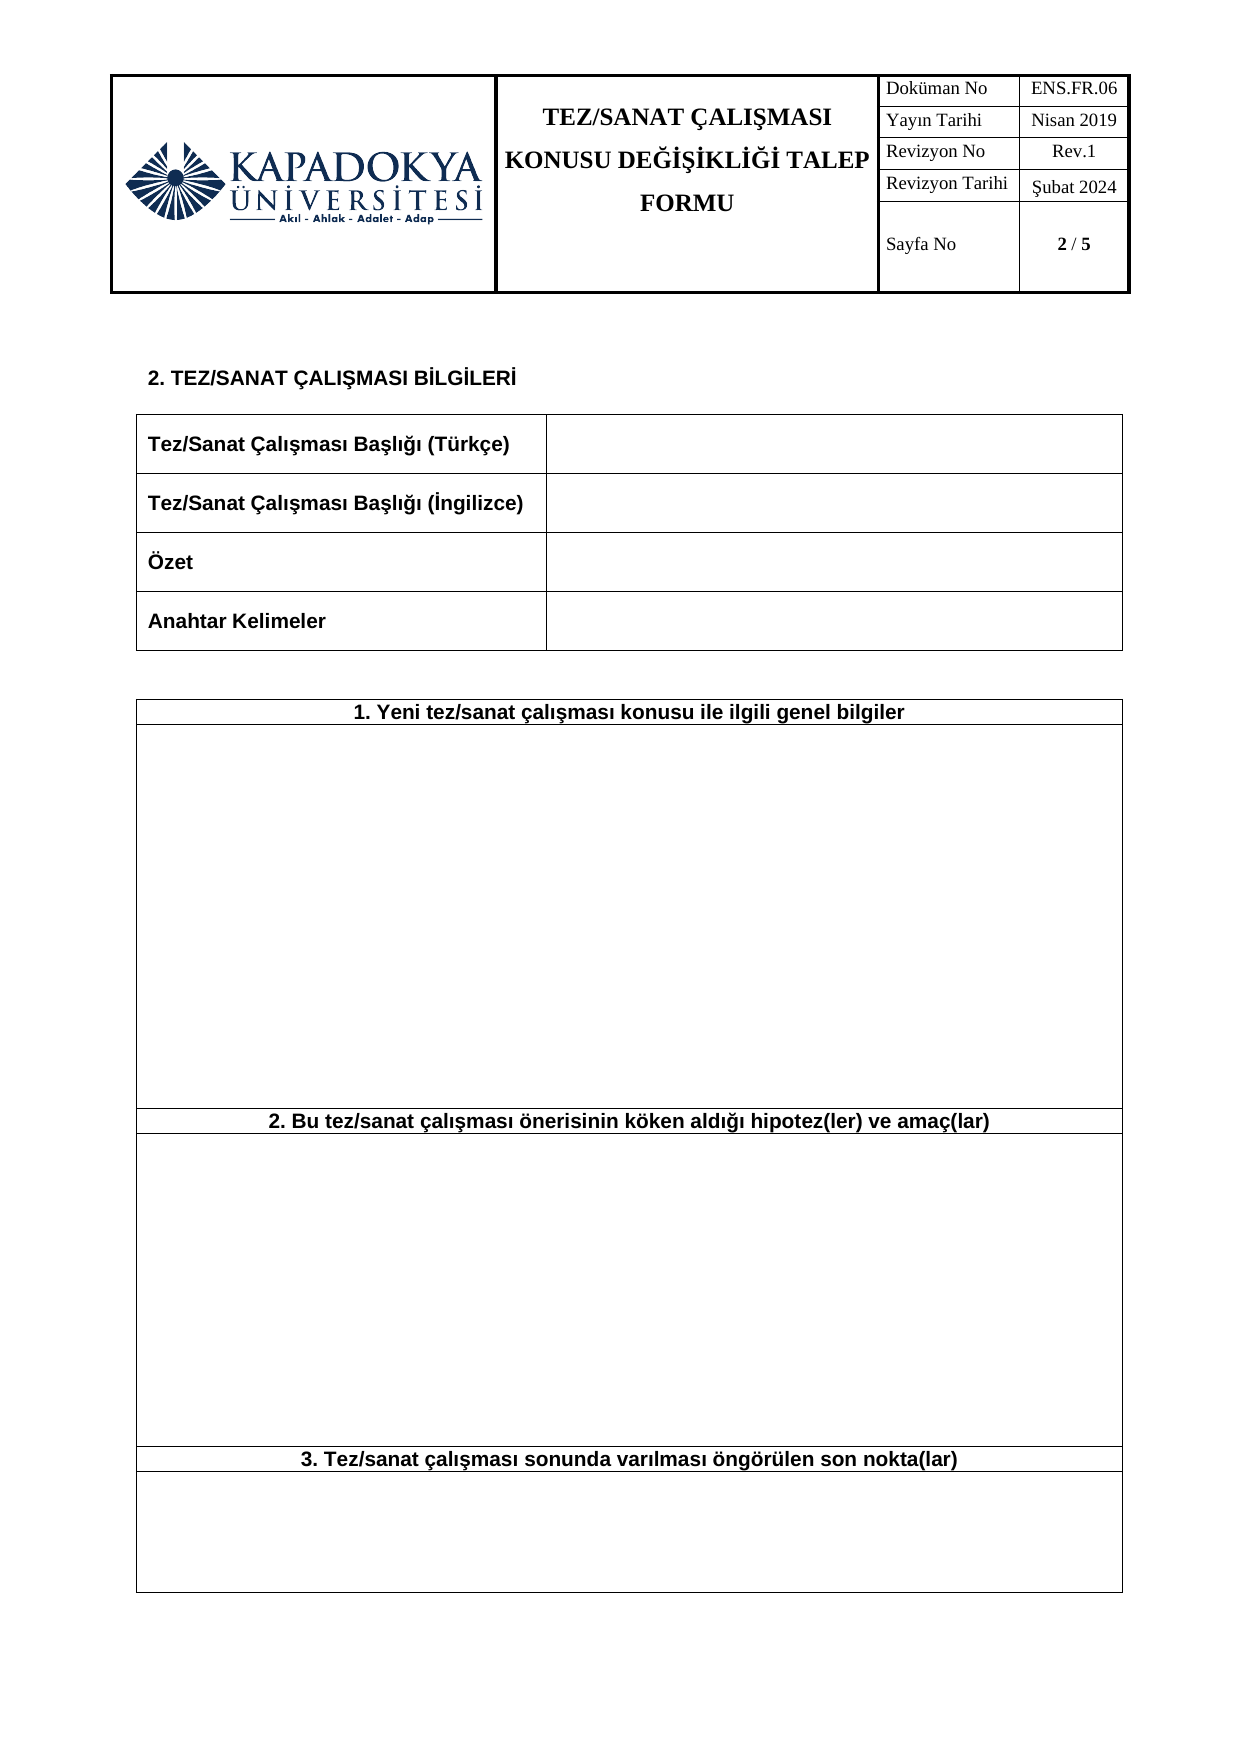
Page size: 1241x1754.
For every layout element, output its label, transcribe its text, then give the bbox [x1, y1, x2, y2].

picture [125, 136, 483, 225]
table_header 1. Yeni tez/sanat çalışması konusu ile ilgili genel bilgiler [137, 700, 1122, 724]
table_cell 3. Tez/sanat çalışması sonunda varılması öngörülen son nokta(lar) [137, 1447, 1122, 1471]
table_header Tez/Sanat Çalışması Başlığı (Türkçe) [137, 415, 546, 473]
table_header [547, 415, 1122, 473]
table_cell [137, 1472, 1122, 1592]
text 2. TEZ/SANAT ÇALIŞMASI BİLGİLERİ [148, 366, 1098, 390]
table_cell Anahtar Kelimeler [137, 592, 546, 650]
table_cell [547, 474, 1122, 532]
table_cell Özet [137, 533, 546, 591]
table_cell Tez/Sanat Çalışması Başlığı (İngilizce) [137, 474, 546, 532]
table_cell 2. Bu tez/sanat çalışması önerisinin köken aldığı hipotez(ler) ve amaç(lar) [137, 1109, 1122, 1133]
table_cell [547, 533, 1122, 591]
table_cell [137, 1134, 1122, 1446]
table_cell [547, 592, 1122, 650]
table_cell [137, 725, 1122, 1108]
